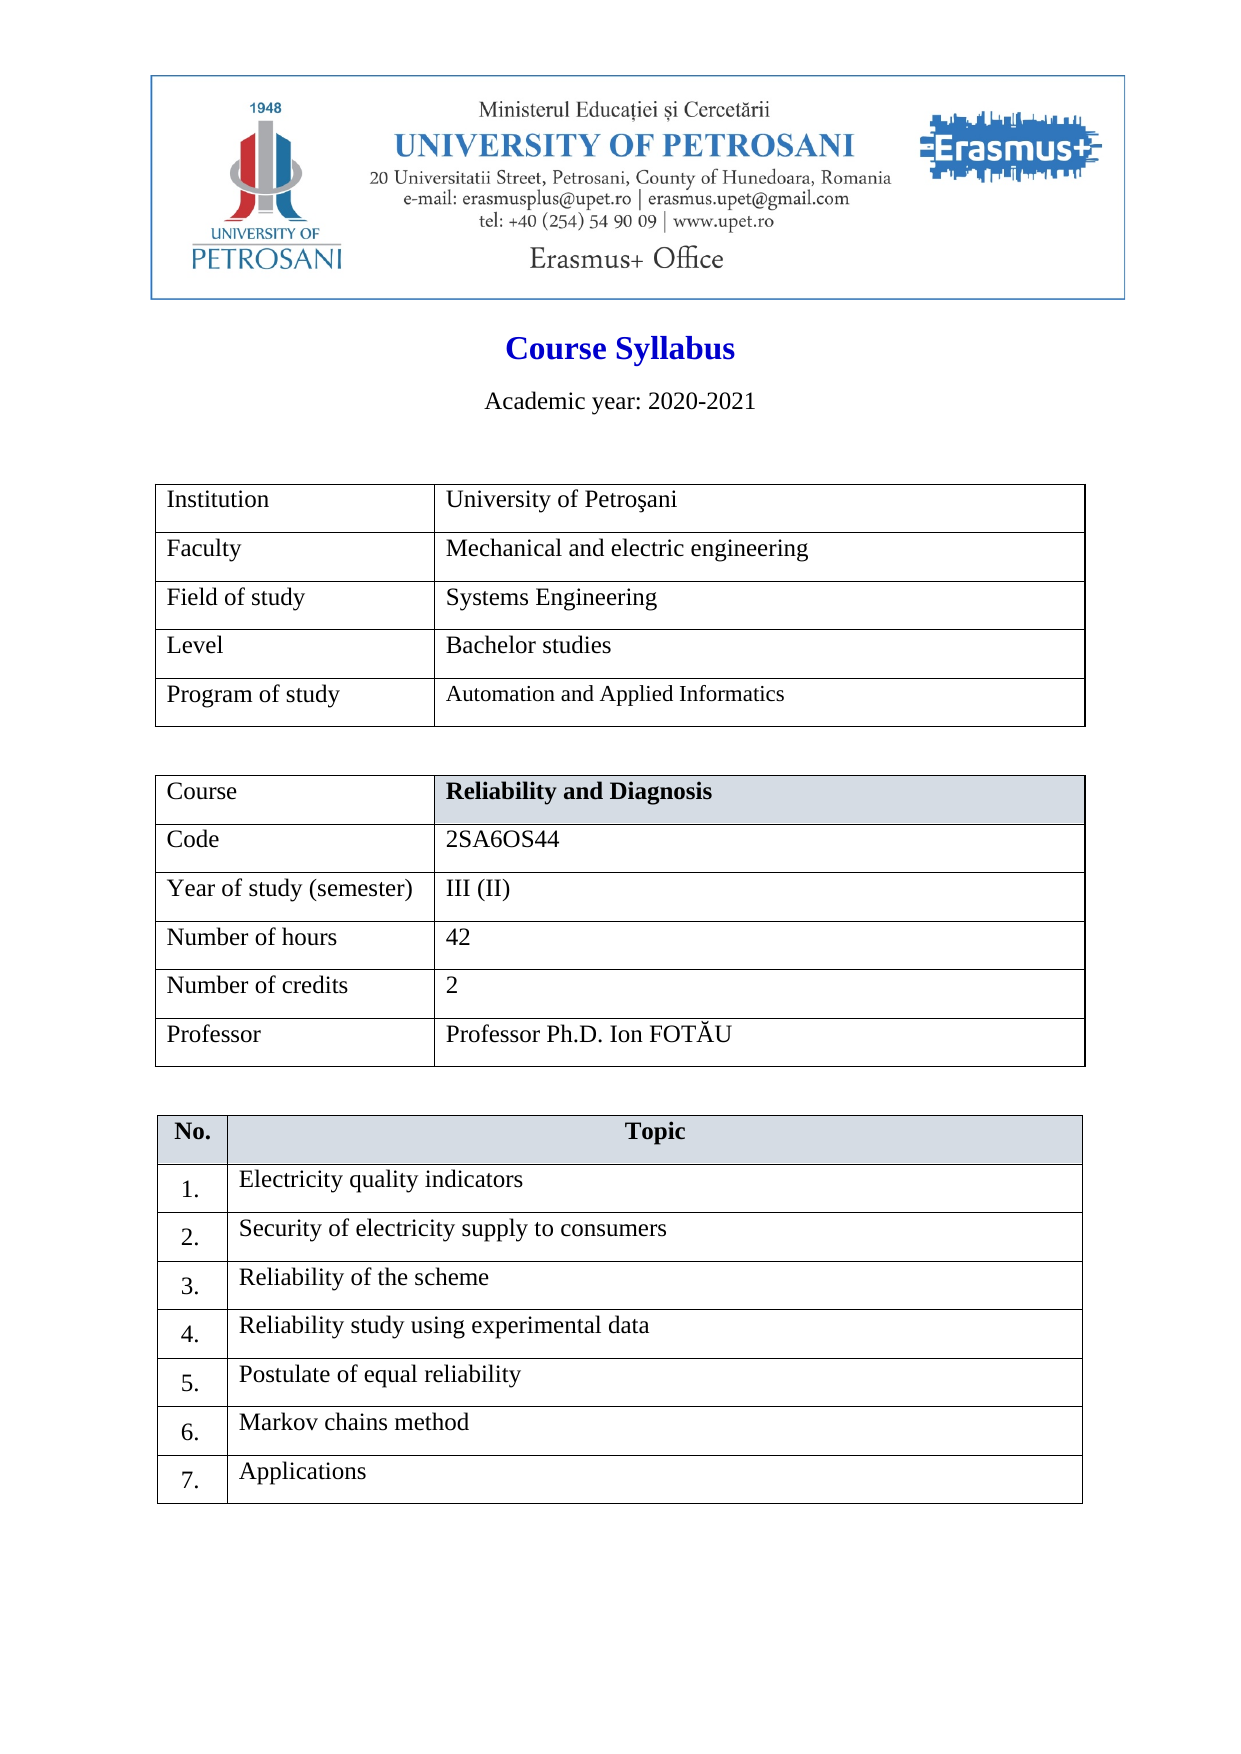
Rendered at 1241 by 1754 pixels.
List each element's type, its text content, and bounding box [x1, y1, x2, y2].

table_cell Professor Ph.D. Ion FOTĂU [435, 1019, 1084, 1066]
table_cell Applications [228, 1456, 1082, 1503]
table_cell [158, 1262, 227, 1309]
table_cell Field of study [156, 582, 434, 629]
table_header Course [156, 776, 434, 823]
table_cell Faculty [156, 533, 434, 581]
table_cell Number of credits [156, 970, 434, 1018]
table_cell Reliability of the scheme [228, 1262, 1082, 1309]
table_cell Professor [156, 1019, 434, 1066]
table_cell Security of electricity supply to consumers [228, 1213, 1082, 1261]
table_cell Postulate of equal reliability [228, 1359, 1082, 1406]
text Academic year: 2020-2021 [150, 386, 1090, 415]
table_header Reliability and Diagnosis [435, 776, 1084, 823]
table_cell 42 [435, 922, 1084, 969]
table_cell Mechanical and electric engineering [435, 533, 1084, 581]
table_header Topic [228, 1116, 1082, 1163]
table_cell Bachelor studies [435, 630, 1084, 678]
table_cell Electricity quality indicators [228, 1165, 1082, 1212]
table_cell 2 [435, 970, 1084, 1018]
table_header No. [158, 1116, 227, 1163]
table_cell [158, 1310, 227, 1358]
table_header University of Petroşani [435, 485, 1084, 532]
table_cell [158, 1359, 227, 1406]
table_cell [158, 1456, 227, 1503]
table_cell 2SA6OS44 [435, 825, 1084, 872]
table_cell Reliability study using experimental data [228, 1310, 1082, 1358]
table_header Institution [156, 485, 434, 532]
table_cell Number of hours [156, 922, 434, 969]
table_cell [158, 1165, 227, 1212]
table_cell Program of study [156, 679, 434, 726]
table_cell Year of study (semester) [156, 873, 434, 921]
table_cell Code [156, 825, 434, 872]
table_cell [158, 1407, 227, 1455]
table_cell [158, 1213, 227, 1261]
table_cell Level [156, 630, 434, 678]
table_cell Systems Engineering [435, 582, 1084, 629]
picture [150, 75, 1125, 300]
table_cell III (II) [435, 873, 1084, 921]
text Course Syllabus [150, 328, 1090, 366]
table_cell Automation and Applied Informatics [435, 679, 1084, 726]
table_cell Markov chains method [228, 1407, 1082, 1455]
